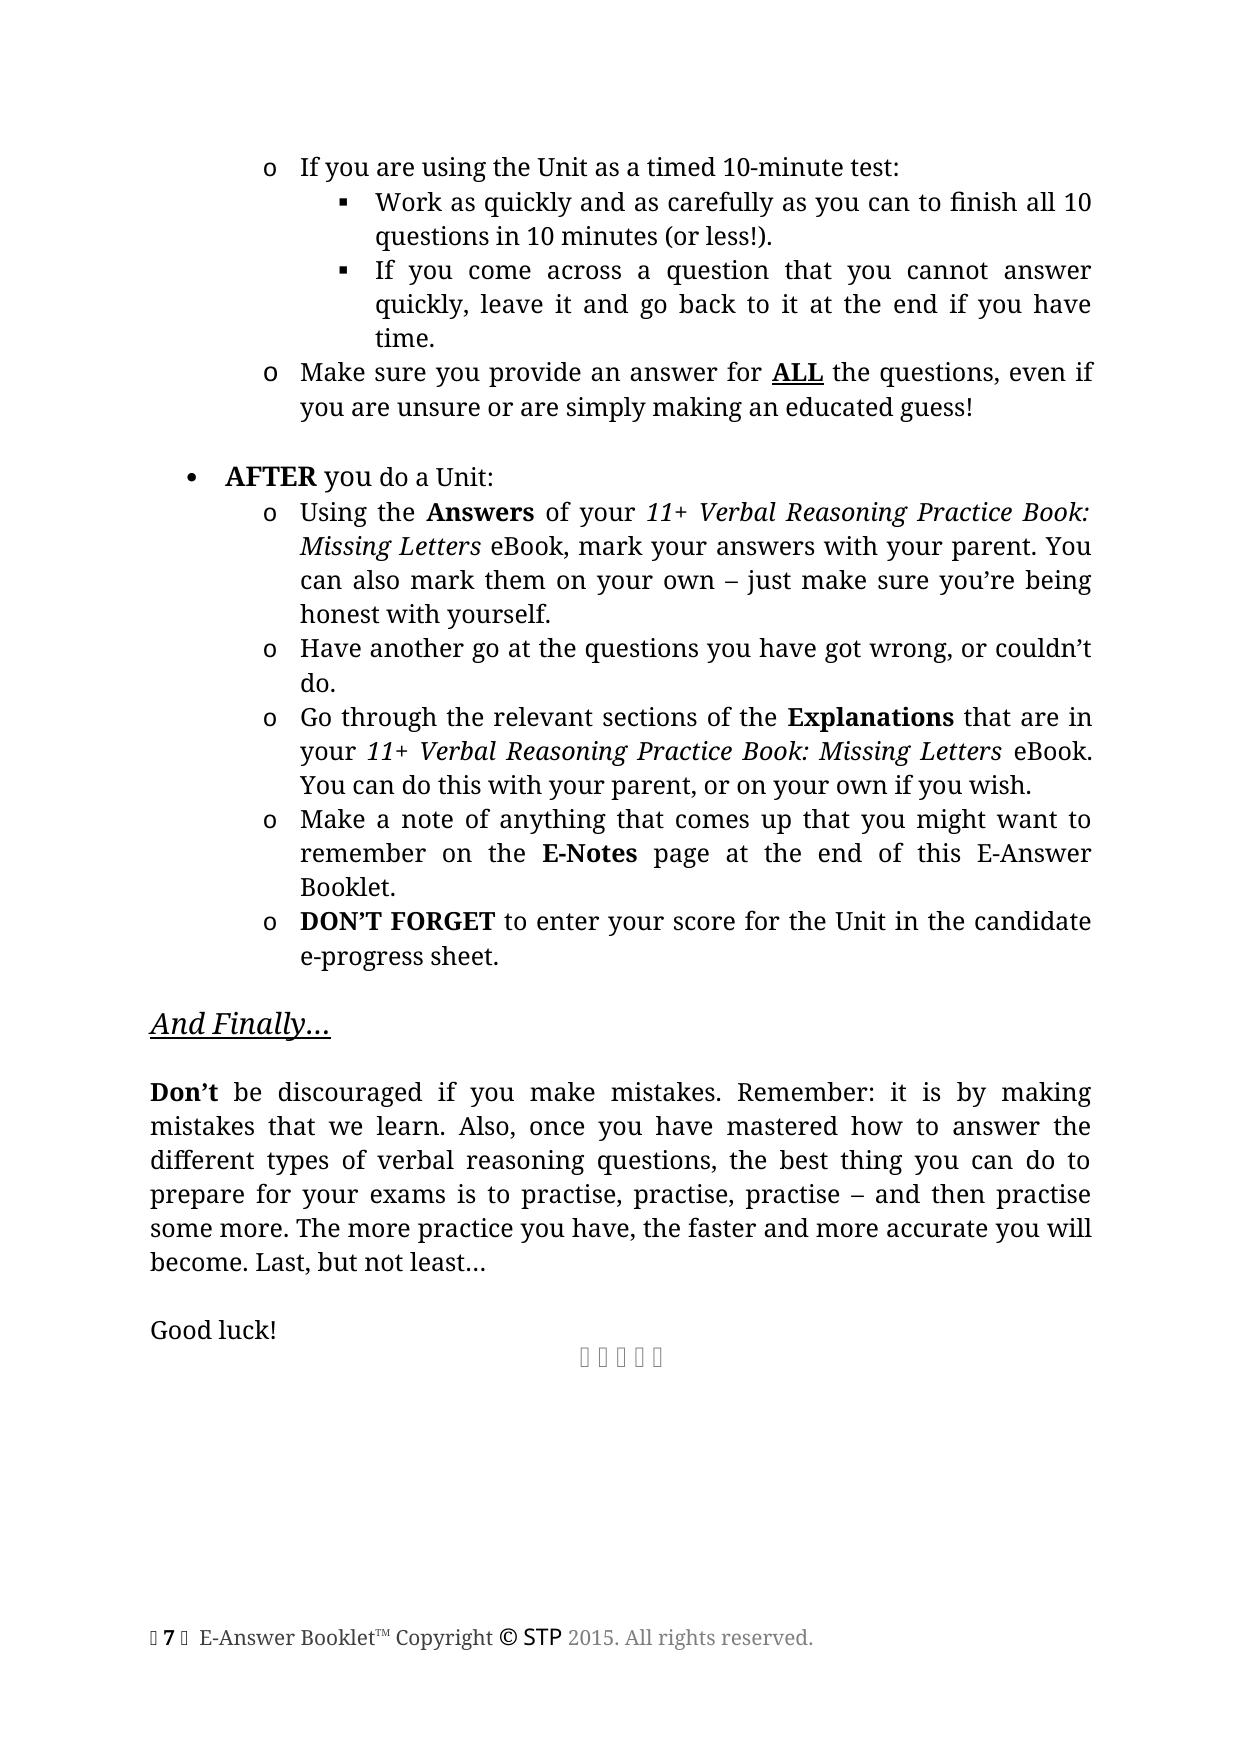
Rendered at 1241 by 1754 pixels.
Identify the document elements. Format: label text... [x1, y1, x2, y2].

list Go through the relevant sections of the Explanations that are in your 11+ Verbal Reasoning Practice Book: Missing Letters eBook. You can do this with your parent, or on your own if you wish. [262, 699, 1093, 802]
text Don’t be discouraged if you make mistakes. Remember: it is by making mistakes that we learn. Also, once you have mastered how to answer the different types of verbal reasoning questions, the best thing you can do to prepare for your exams is to practise, practise, practise – and then practise some more. The more practice you have, the faster and more accurate you will become. Last, but not least… [150, 1074, 1093, 1279]
text And Finally… [150, 1004, 1093, 1043]
list If you come across a question that you cannot answer quickly, leave it and go back to it at the end if you have time. [337, 252, 1093, 354]
list If you are using the Unit as a timed 10-minute test: [262, 150, 1093, 184]
list Using the Answers of your 11+ Verbal Reasoning Practice Book: Missing Letters eBook, mark your answers with your parent. You can also mark them on your own – just make sure you’re being honest with yourself. [262, 494, 1093, 631]
list AFTER you do a Unit: [187, 458, 1093, 494]
list Have another go at the questions you have got wrong, or couldn’t do. [262, 631, 1093, 699]
text Good luck! [150, 1313, 1093, 1347]
list Make sure you provide an answer for ALL the questions, even if you are unsure or are simply making an educated guess! [262, 354, 1093, 423]
list Make a note of anything that comes up that you might want to remember on the E-Notes page at the end of this E-Answer Booklet. [262, 802, 1093, 904]
list Work as quickly and as carefully as you can to finish all 10 questions in 10 minutes (or less!). [337, 184, 1093, 252]
list DON’T FORGET to enter your score for the Unit in the candidate e-progress sheet. [262, 904, 1093, 972]
